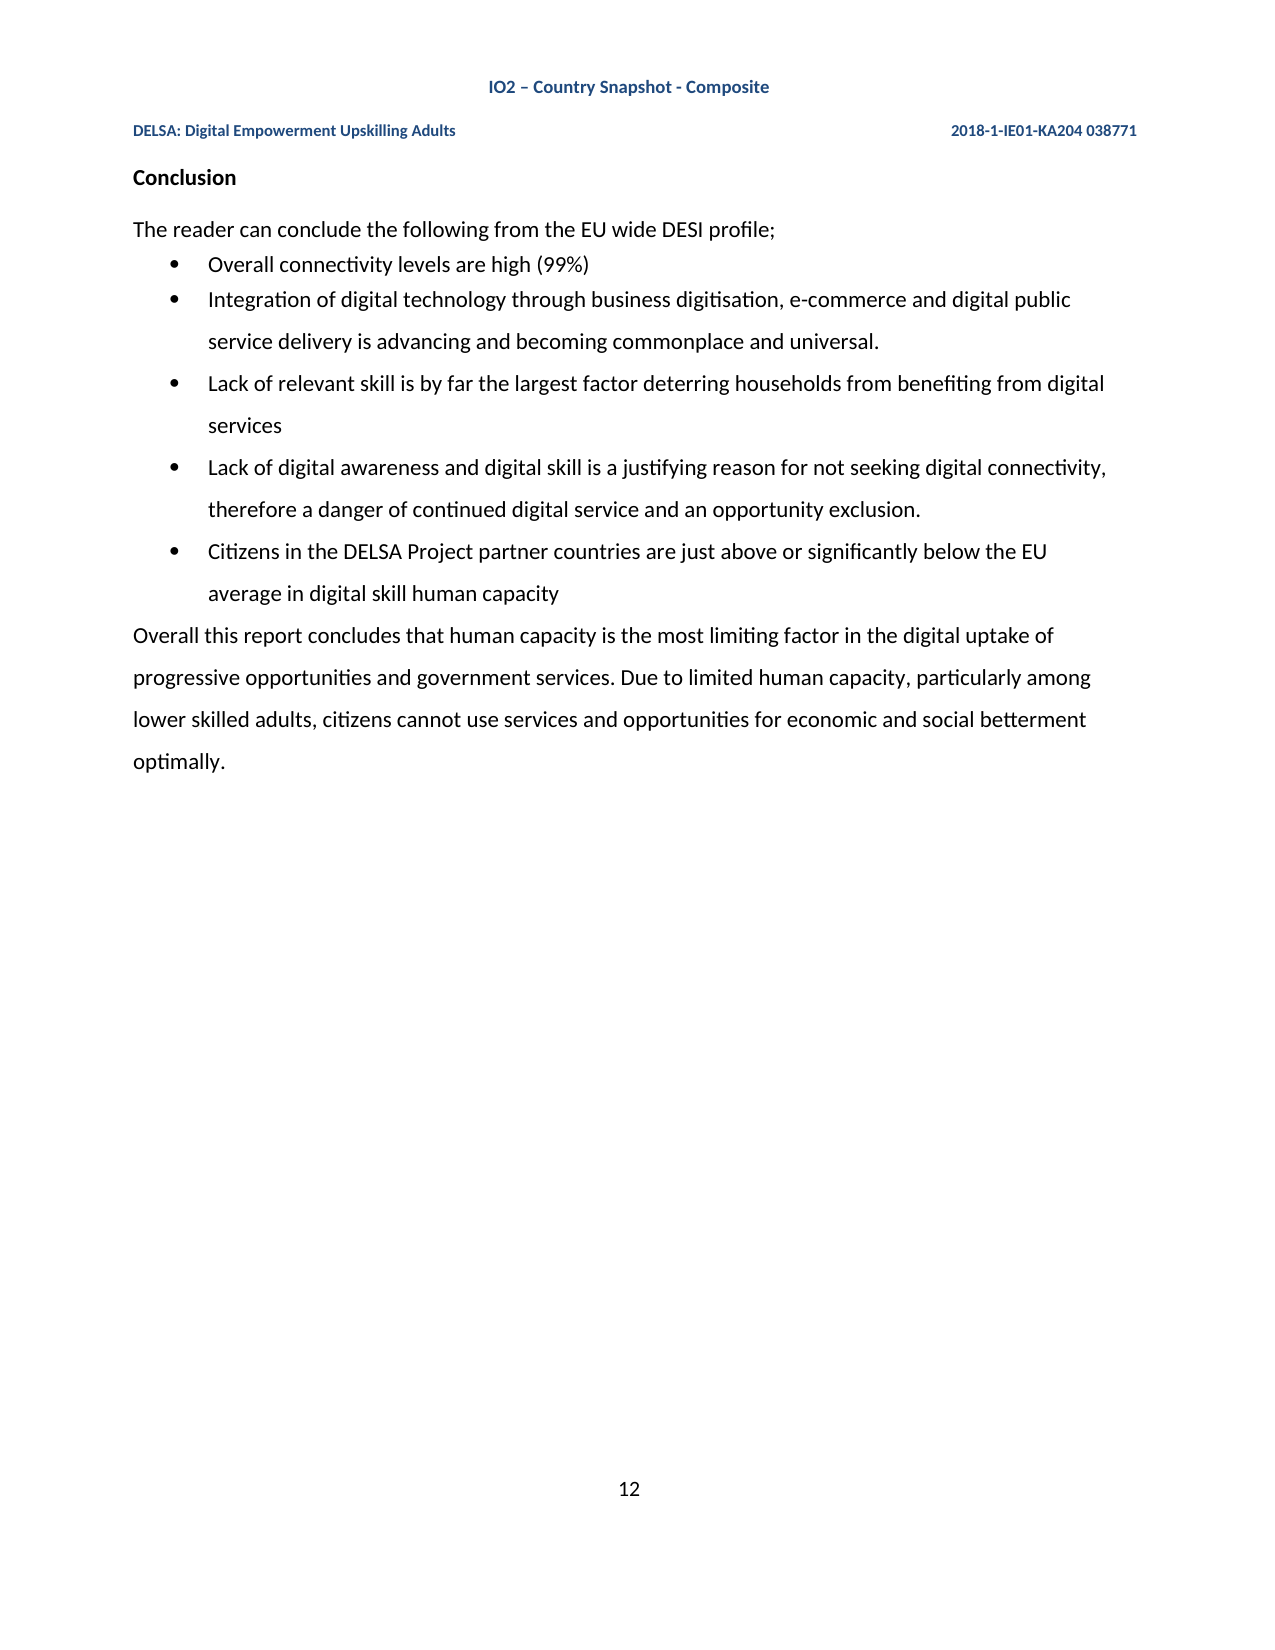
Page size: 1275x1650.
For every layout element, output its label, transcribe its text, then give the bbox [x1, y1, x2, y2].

list Overall connectivity levels are high (99%) [170, 250, 1125, 278]
text Conclusion [133, 163, 1125, 192]
text The reader can conclude the following from the EU wide DESI profile; [133, 215, 1125, 243]
text Overall this report concludes that human capacity is the most limiting factor in the digital uptake of progressive opportunities and government services. Due to limited human capacity, particularly among lower skilled adults, citizens cannot use services and opportunities for economic and social betterment optimally. [133, 621, 1125, 775]
list Lack of relevant skill is by far the largest factor deterring households from benefiting from digital services [170, 369, 1125, 439]
list Integration of digital technology through business digitisation, e-commerce and digital public service delivery is advancing and becoming commonplace and universal. [170, 285, 1125, 355]
list Citizens in the DELSA Project partner countries are just above or significantly below the EU average in digital skill human capacity [170, 537, 1125, 607]
list Lack of digital awareness and digital skill is a justifying reason for not seeking digital connectivity, therefore a danger of continued digital service and an opportunity exclusion. [170, 453, 1125, 523]
